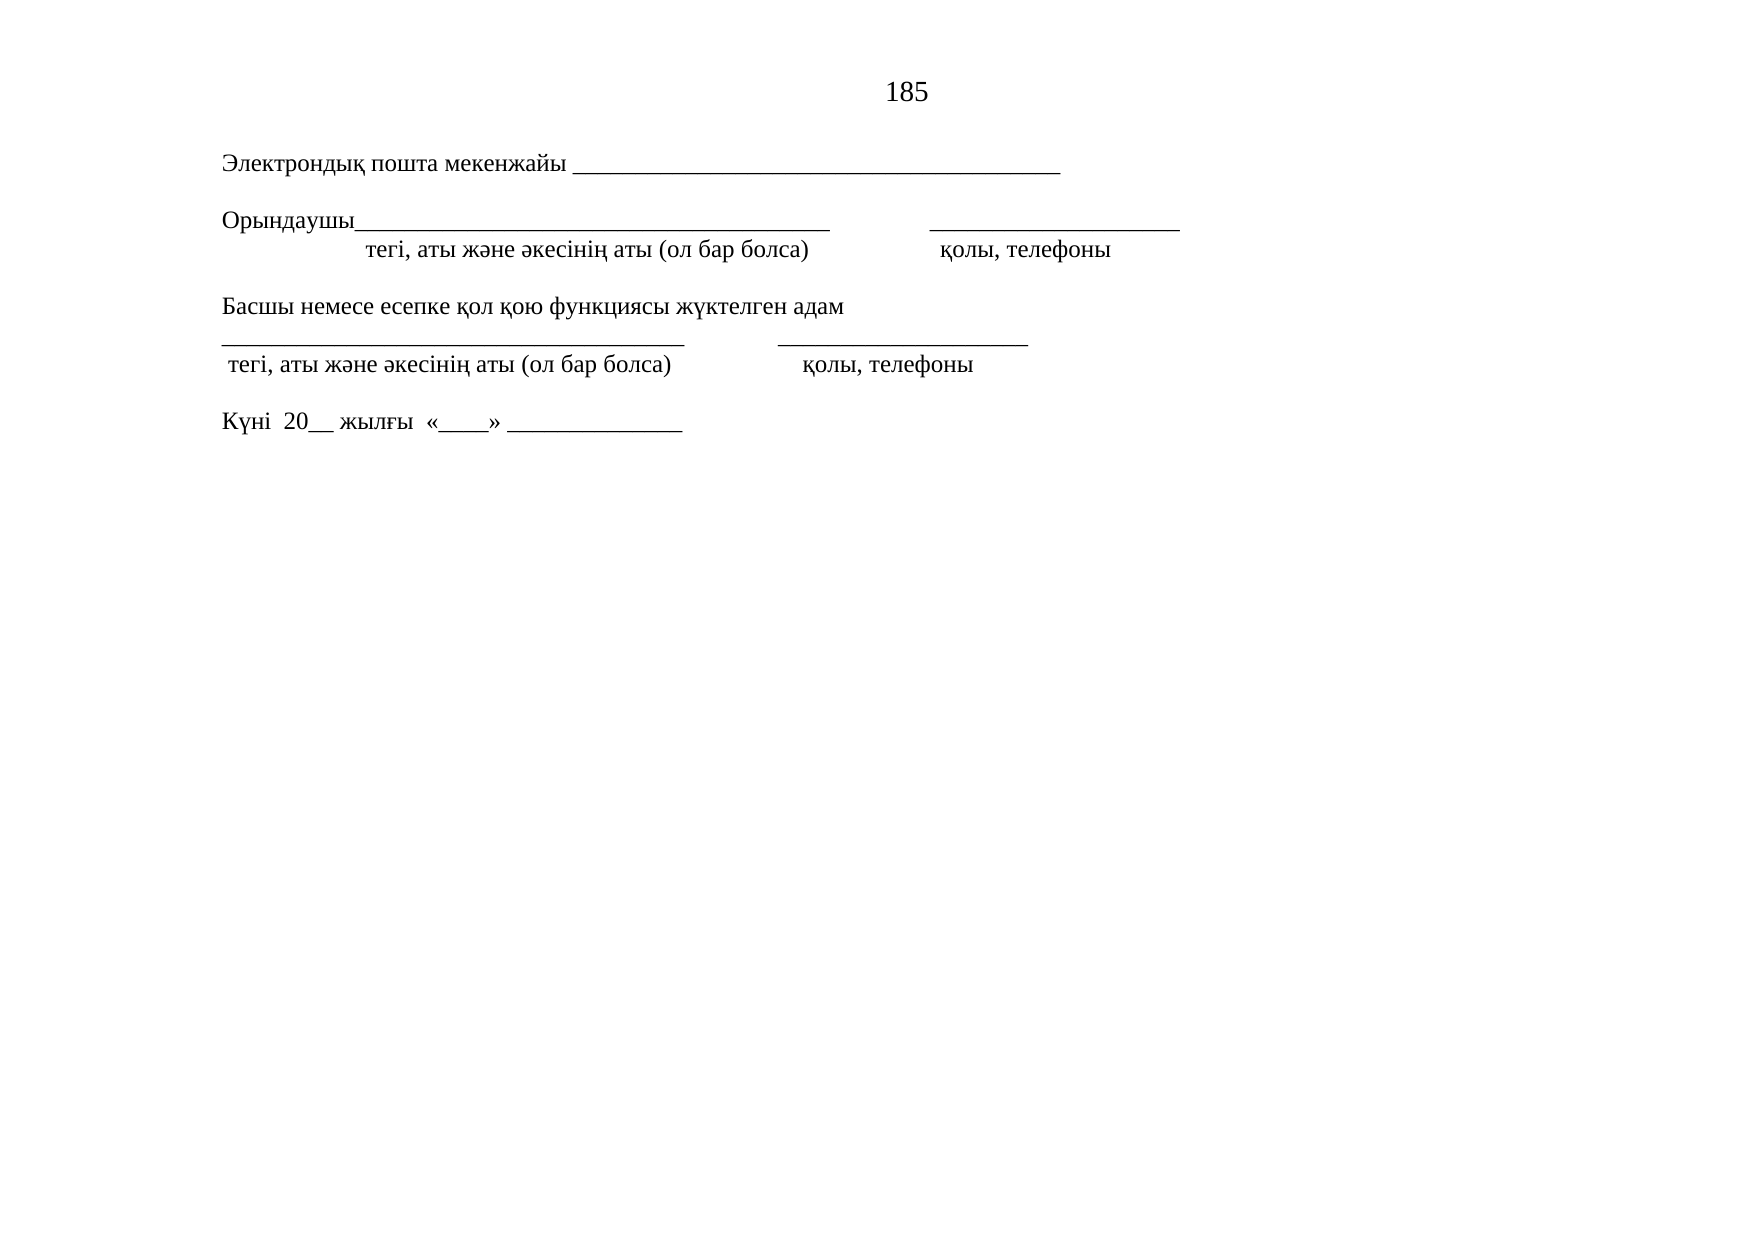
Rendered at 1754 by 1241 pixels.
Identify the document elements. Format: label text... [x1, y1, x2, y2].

text _____________________________________ ____________________ [148, 320, 1665, 349]
text тегі, аты және әкесінің аты (ол бар болса) қолы, телефоны [148, 234, 1665, 263]
text тегі, аты және әкесінің аты (ол бар болса) қолы, телефоны [148, 349, 1665, 378]
text Басшы немесе есепке қол қою функциясы жүктелген адам [148, 291, 1665, 320]
text Күні 20__ жылғы «____» ______________ [148, 406, 1665, 435]
text Электрондық пошта мекенжайы _______________________________________ [148, 148, 1665, 176]
text Орындаушы______________________________________ ____________________ [148, 205, 1665, 234]
